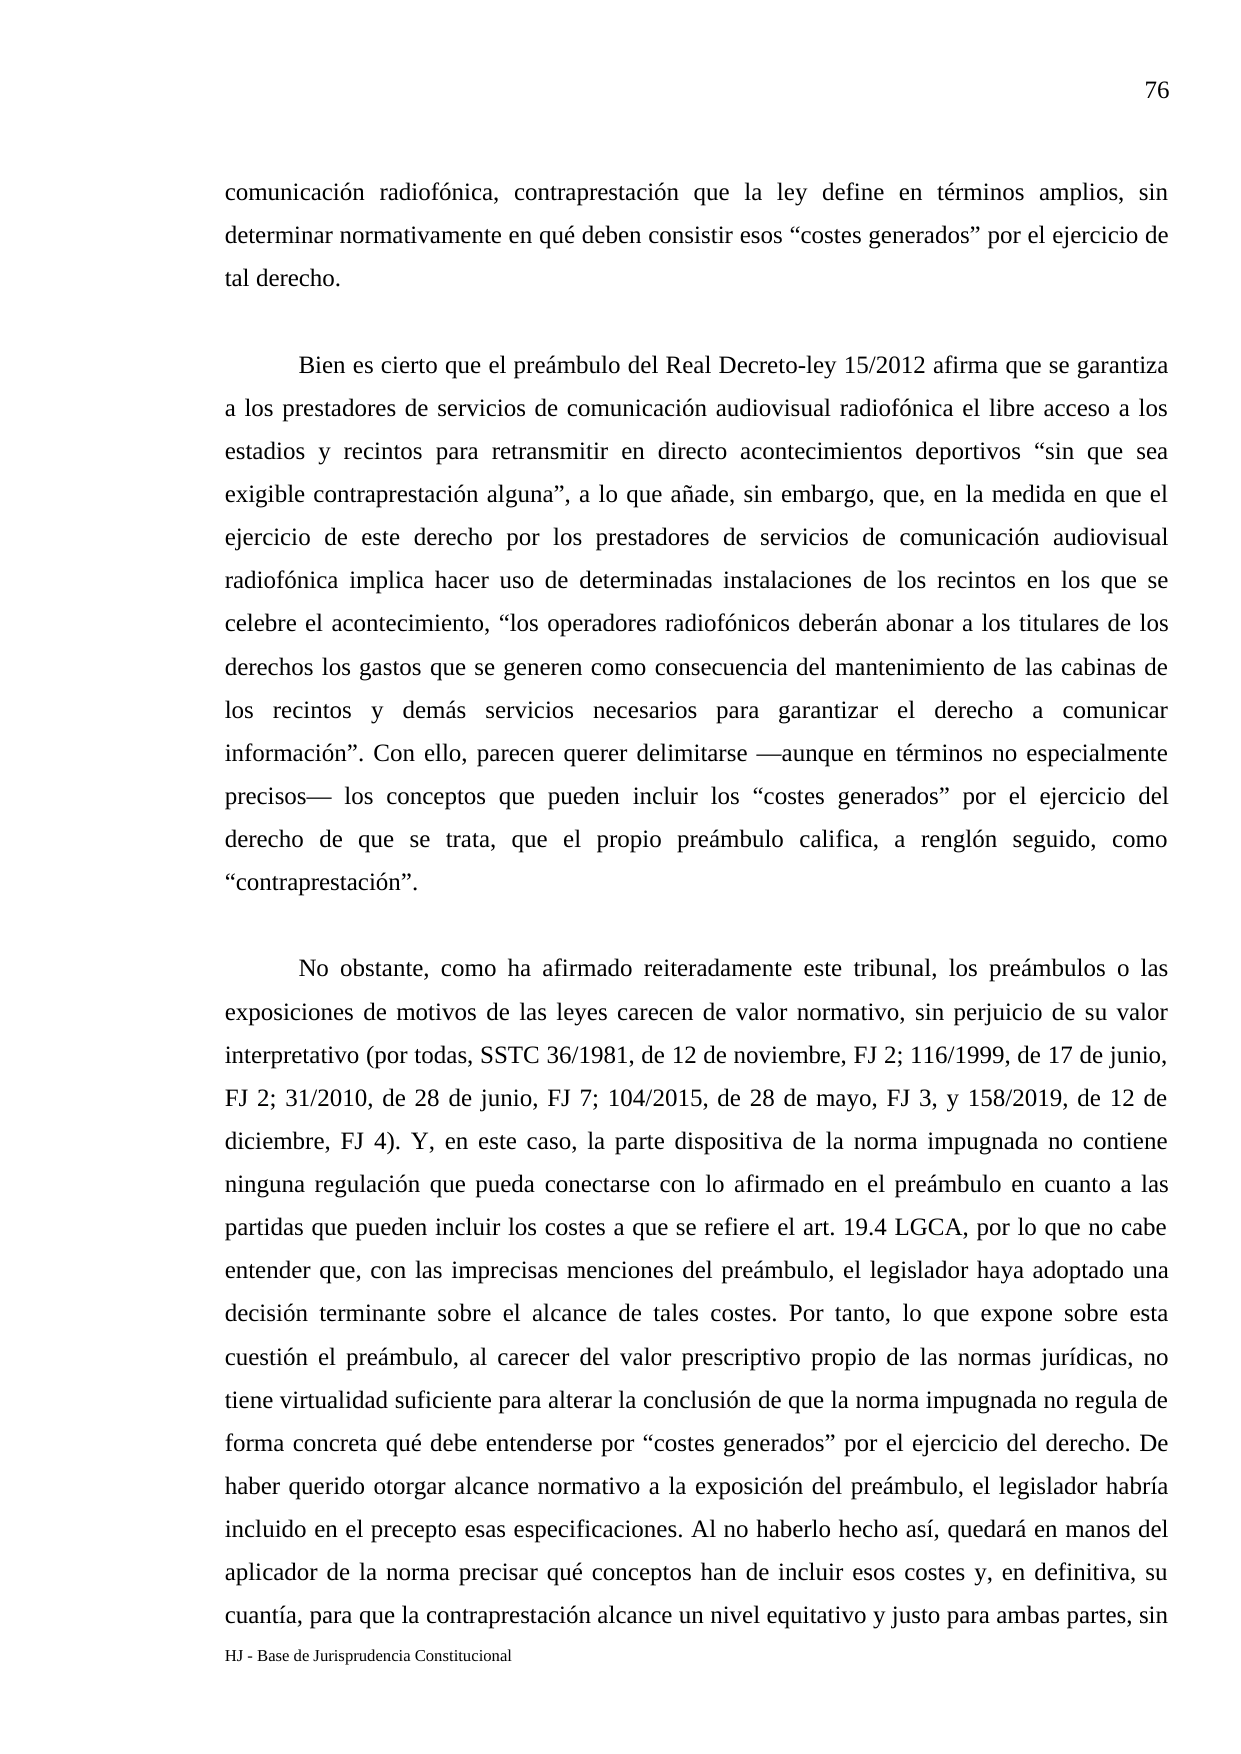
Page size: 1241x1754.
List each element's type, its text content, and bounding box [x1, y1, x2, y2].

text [224, 953, 1169, 1629]
text Bien es cierto que el preámbulo del Real Decreto-ley 15/2012 afirma que se garantiza a los prestadores de servicios de comunicación audiovisual radiofónica el libre acceso a los estadios y recintos para retransmitir en directo acontecimientos deportivos “sin que sea exigible contraprestación alguna”, a lo que añade, sin embargo, que, en la medida en que el ejercicio de este derecho por los prestadores de servicios de comunicación audiovisual radiofónica implica hacer uso de determinadas instalaciones de los recintos en los que se celebre el acontecimiento, “los operadores radiofónicos deberán abonar a los titulares de los derechos los gastos que se generen como consecuencia del mantenimiento de las cabinas de los recintos y demás servicios necesarios para garantizar el derecho a comunicar información”. Con ello, parecen querer delimitarse —aunque en términos no especialmente precisos— los conceptos que pueden incluir los “costes generados” por el ejercicio del derecho de que se trata, que el propio preámbulo califica, a renglón seguido, como “contraprestación”. [224, 350, 1169, 896]
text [224, 177, 1169, 292]
